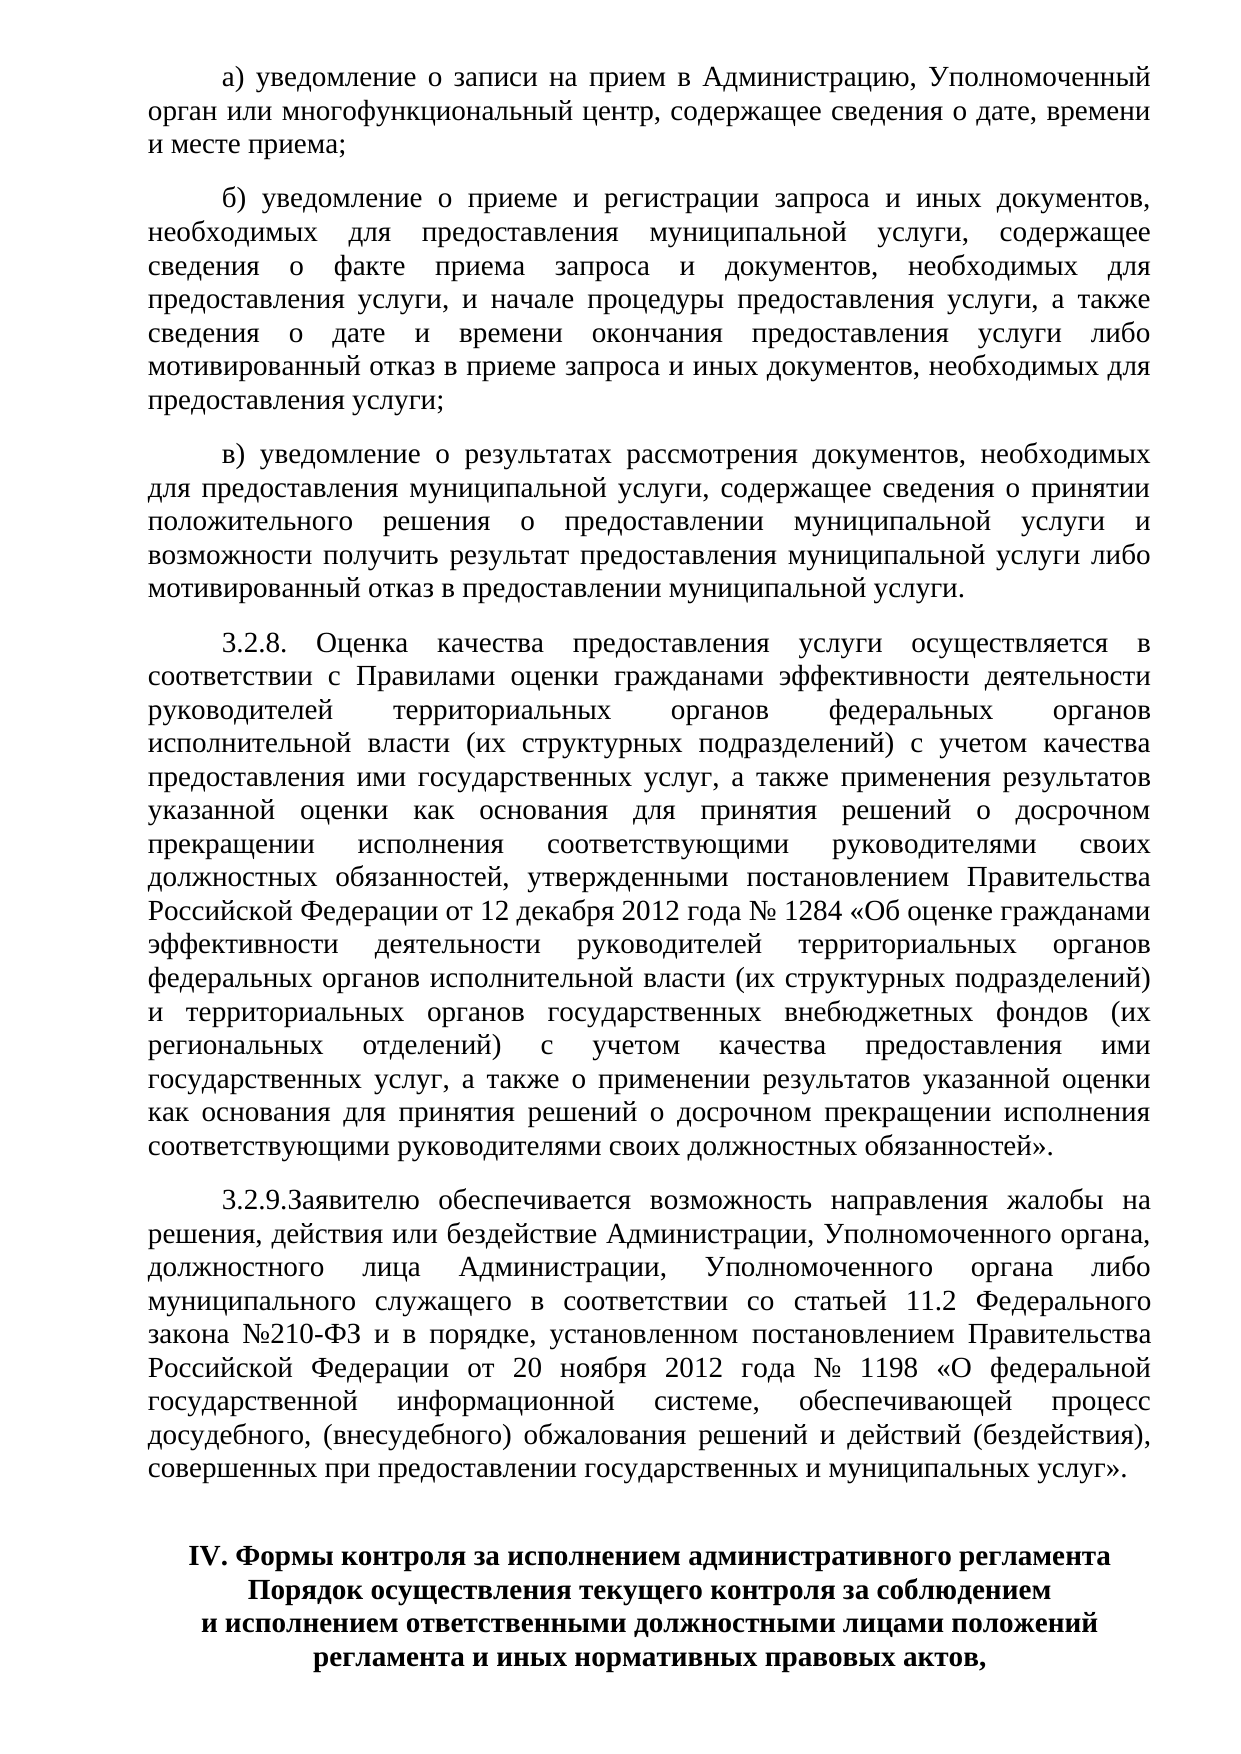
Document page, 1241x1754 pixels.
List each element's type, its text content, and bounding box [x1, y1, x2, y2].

text Порядок осуществления текущего контроля за соблюдением [148, 1572, 1152, 1606]
text в) уведомление о результатах рассмотрения документов, необходимых для предоставления муниципальной услуги, содержащее сведения о принятии положительного решения о предоставлении муниципальной услуги и возможности получить результат предоставления муниципальной услуги либо мотивированный отказ в предоставлении муниципальной услуги. [148, 436, 1152, 604]
text б) уведомление о приеме и регистрации запроса и иных документов, необходимых для предоставления муниципальной услуги, содержащее сведения о факте приема запроса и документов, необходимых для предоставления услуги, и начале процедуры предоставления услуги, а также сведения о дате и времени окончания предоставления услуги либо мотивированный отказ в приеме запроса и иных документов, необходимых для предоставления услуги; [148, 181, 1152, 415]
text а) уведомление о записи на прием в Администрацию, Уполномоченный орган или многофункциональный центр, содержащее сведения о дате, времени и месте приема; [148, 59, 1152, 160]
text регламента и иных нормативных правовых актов, [148, 1639, 1152, 1673]
text 3.2.9.Заявителю обеспечивается возможность направления жалобы на решения, действия или бездействие Администрации, Уполномоченного органа, должностного лица Администрации, Уполномоченного органа либо муниципального служащего в соответствии со статьей 11.2 Федерального закона №210-ФЗ и в порядке, установленном постановлением Правительства Российской Федерации от 20 ноября 2012 года № 1198 «О федеральной государственной информационной системе, обеспечивающей процесс досудебного, (внесудебного) обжалования решений и действий (бездействия), совершенных при предоставлении государственных и муниципальных услуг». [148, 1182, 1152, 1484]
text и исполнением ответственными должностными лицами положений [148, 1606, 1152, 1639]
text 3.2.8. Оценка качества предоставления услуги осуществляется в соответствии с Правилами оценки гражданами эффективности деятельности руководителей территориальных органов федеральных органов исполнительной власти (их структурных подразделений) с учетом качества предоставления ими государственных услуг, а также применения результатов указанной оценки как основания для принятия решений о досрочном прекращении исполнения соответствующими руководителями своих должностных обязанностей, утвержденными постановлением Правительства Российской Федерации от 12 декабря 2012 года № 1284 «Об оценке гражданами эффективности деятельности руководителей территориальных органов федеральных органов исполнительной власти (их структурных подразделений) и территориальных органов государственных внебюджетных фондов (их региональных отделений) с учетом качества предоставления ими государственных услуг, а также о применении результатов указанной оценки как основания для принятия решений о досрочном прекращении исполнения соответствующими руководителями своих должностных обязанностей». [148, 625, 1152, 1161]
text IV. Формы контроля за исполнением административного регламента [148, 1538, 1152, 1572]
